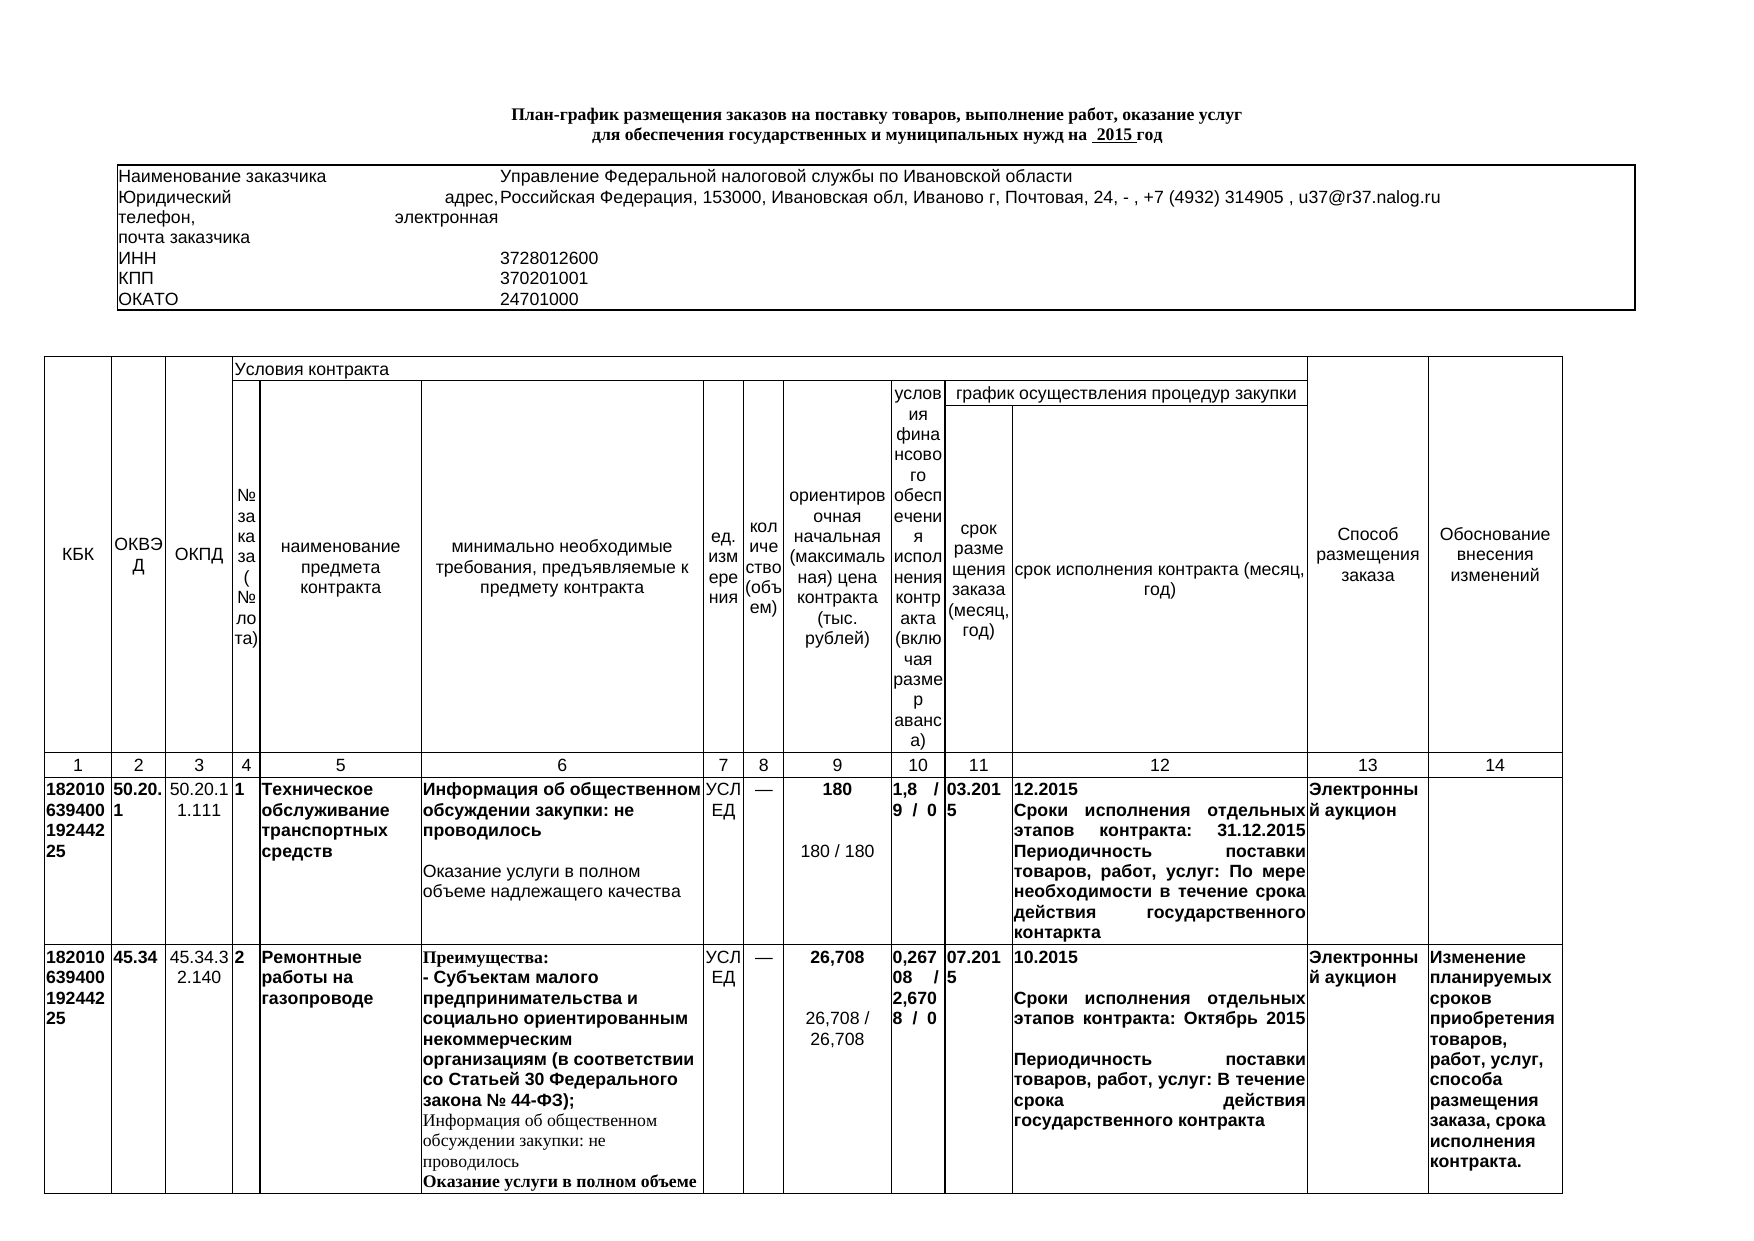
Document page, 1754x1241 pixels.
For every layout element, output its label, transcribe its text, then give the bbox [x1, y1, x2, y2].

table_cell 5 [261, 753, 421, 777]
table_cell 6 [422, 753, 703, 777]
table_cell 14 [1429, 753, 1562, 777]
table_cell 12.2015 Сроки исполнения отдельных этапов контракта: 31.12.2015 Периодичность поставки товаров, работ, услуг: По мере необходимости в течение срока действия государственного контаркта [1013, 778, 1307, 944]
table_header Способ размещения заказа [1308, 357, 1428, 752]
table_cell Российская Федерация, 153000, Ивановская обл, Иваново г, Почтовая, 24, - , +7 (4932) 314905 , u37@r37.nalog.ru [499, 186, 1634, 248]
table_cell 13 [1308, 753, 1428, 777]
table_cell 1,8 / 9 / 0 [892, 778, 944, 944]
table_cell 07.2015 [946, 945, 1012, 1193]
table_header ОКПД [166, 357, 232, 752]
table_cell 03.2015 [946, 778, 1012, 944]
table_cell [784, 945, 891, 1193]
table_cell наименование предмета контракта [261, 381, 421, 752]
table_header Условия контракта [233, 357, 1307, 380]
table_cell УСЛ ЕД [704, 778, 743, 944]
table_cell ед. измерения [704, 381, 743, 752]
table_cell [45, 945, 111, 1193]
table_cell срок исполнения контракта (месяц, год) [1013, 406, 1307, 752]
table_cell график осуществления процедур закупки [946, 381, 1307, 405]
table_cell — [744, 945, 783, 1193]
table_cell Информация об общественном обсуждении закупки: не проводилось Оказание услуги в полном объеме надлежащего качества [422, 778, 703, 944]
table_header Управление Федеральной налоговой службы по Ивановской области [499, 166, 1634, 186]
table_cell Электронный аукцион [1308, 778, 1428, 944]
table_cell Юридический адрес, телефон, электронная почта заказчика [118, 186, 499, 248]
table_cell Техническое обслуживание транспортных средств [261, 778, 421, 944]
table_cell 50.20.1 [112, 778, 165, 944]
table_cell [422, 945, 703, 1193]
table_cell 370201001 [499, 268, 1634, 288]
table_cell 18201063940019244225 [45, 778, 111, 944]
table_cell 45.34.32.140 [166, 945, 232, 1193]
table_cell УСЛ ЕД [704, 945, 743, 1193]
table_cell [1013, 945, 1307, 1193]
table_cell 2 [233, 945, 259, 1193]
table_cell 24701000 [499, 289, 1634, 309]
table_cell минимально необходимые требования, предъявляемые к предмету контракта [422, 381, 703, 752]
table_cell 7 [704, 753, 743, 777]
table_cell 12 [1013, 753, 1307, 777]
table_cell 8 [744, 753, 783, 777]
table_cell 3728012600 [499, 248, 1634, 268]
table_cell 4 [233, 753, 259, 777]
table_cell [1429, 778, 1562, 944]
table_cell КПП [118, 268, 499, 288]
table_cell 3 [166, 753, 232, 777]
table_cell 9 [784, 753, 891, 777]
table_cell 1 [45, 753, 111, 777]
table_cell Электронный аукцион [1308, 945, 1428, 1193]
text План-график размещения заказов на поставку товаров, выполнение работ, оказание услуг для обеспечения государственных и муниципальных нужд на 2015 год [118, 103, 1636, 144]
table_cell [261, 945, 421, 1193]
table_cell — [744, 778, 783, 944]
table_cell 10 [892, 753, 944, 777]
table_cell 1 [233, 778, 259, 944]
table_header Наименование заказчика [118, 166, 499, 186]
table_header Обоснование внесения изменений [1429, 357, 1562, 752]
table_cell 180 180 / 180 [784, 778, 891, 944]
table_cell срок размещения заказа (месяц, год) [946, 406, 1012, 752]
table_cell ИНН [118, 248, 499, 268]
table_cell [892, 945, 944, 1193]
table_header КБК [45, 357, 111, 752]
table_cell ОКАТО [118, 289, 499, 309]
table_cell 2 [112, 753, 165, 777]
table_cell количество (объем) [744, 381, 783, 752]
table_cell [1429, 945, 1562, 1193]
table_cell 11 [946, 753, 1012, 777]
table_cell ориентировочная начальная (максимальная) цена контракта (тыс. рублей) [784, 381, 891, 752]
table_cell 45.34 [112, 945, 165, 1193]
table_cell условия финансового обеспечения исполнения контракта (включая размер аванса) [892, 381, 944, 752]
table_cell № заказа (№ лота) [233, 381, 259, 752]
table_header ОКВЭД [112, 357, 165, 752]
table_cell 50.20.11.111 [166, 778, 232, 944]
